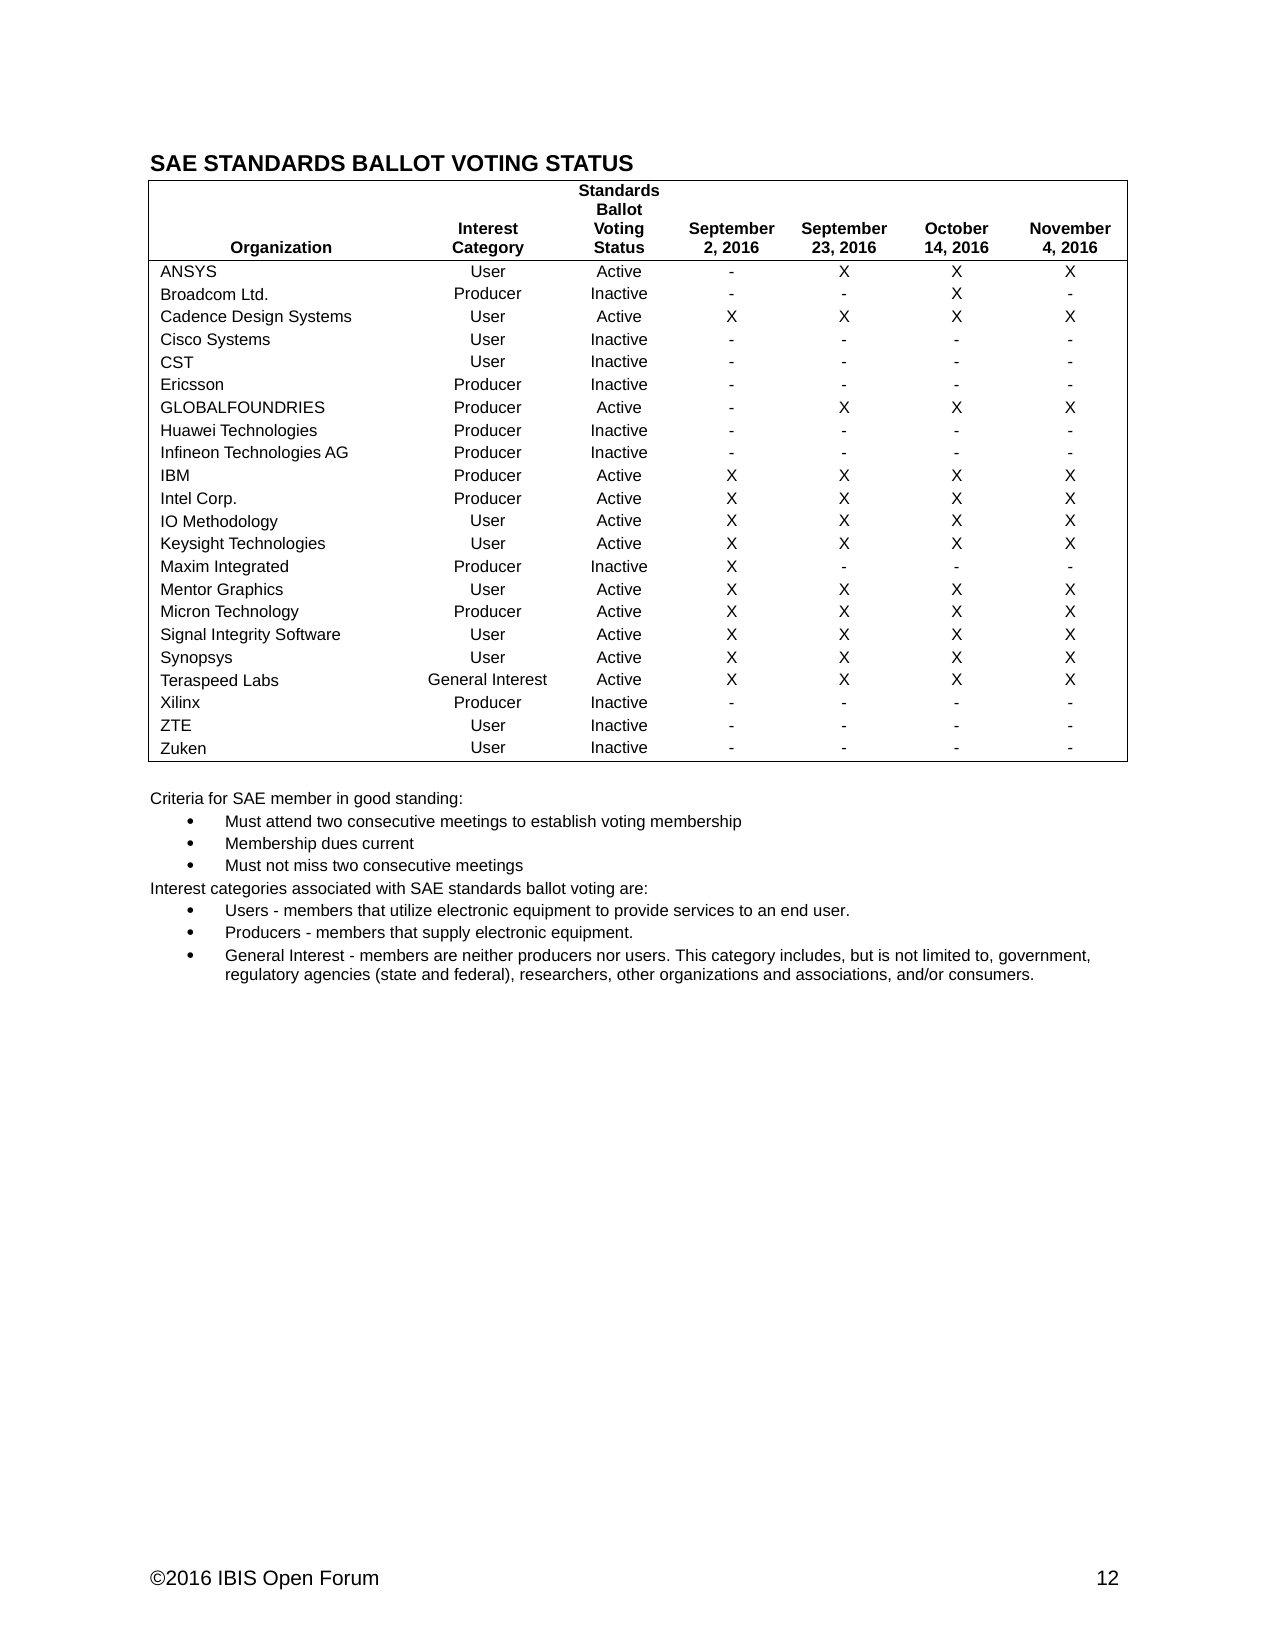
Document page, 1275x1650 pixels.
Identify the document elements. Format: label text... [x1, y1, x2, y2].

table_cell Active [563, 670, 675, 693]
table_cell - [675, 420, 788, 443]
table_cell GLOBALFOUNDRIES [149, 398, 413, 420]
table_cell Ericsson [149, 375, 413, 398]
table_cell X [900, 398, 1013, 420]
table_cell - [900, 693, 1013, 716]
text SAE STANDARDS BALLOT VOTING STATUS [150, 150, 1124, 176]
table_cell - [675, 375, 788, 398]
table_cell X [788, 670, 900, 693]
table_cell User [413, 352, 563, 375]
table_cell X [900, 648, 1013, 670]
table_cell Inactive [563, 443, 675, 466]
table_cell - [900, 352, 1013, 375]
table_cell Inactive [563, 375, 675, 398]
table_cell X [1013, 466, 1127, 488]
table_cell - [1013, 693, 1127, 716]
table_cell General Interest [413, 670, 563, 693]
table_cell Active [563, 398, 675, 420]
table_cell Inactive [563, 330, 675, 352]
table_cell X [788, 602, 900, 625]
table_cell X [900, 284, 1013, 307]
table_cell X [900, 261, 1013, 284]
table_cell ZTE [149, 716, 413, 738]
table_cell Infineon Technologies AG [149, 443, 413, 466]
table_cell X [675, 557, 788, 579]
table_cell X [900, 511, 1013, 534]
table_cell X [1013, 489, 1127, 511]
table_cell X [675, 307, 788, 329]
table_cell - [675, 398, 788, 420]
table_cell X [1013, 307, 1127, 329]
table_cell Cadence Design Systems [149, 307, 413, 329]
table_cell - [675, 284, 788, 307]
table_cell X [1013, 511, 1127, 534]
table_cell X [675, 648, 788, 670]
table_cell User [413, 648, 563, 670]
table_cell Producer [413, 466, 563, 488]
table_cell - [788, 738, 900, 761]
text Criteria for SAE member in good standing: [150, 789, 1124, 808]
table_cell - [788, 284, 900, 307]
table_cell Inactive [563, 420, 675, 443]
table_cell X [675, 511, 788, 534]
table_cell User [413, 511, 563, 534]
table_cell Active [563, 511, 675, 534]
table_cell X [900, 489, 1013, 511]
table_cell User [413, 330, 563, 352]
table_cell User [413, 716, 563, 738]
table_cell Active [563, 579, 675, 602]
table_cell - [675, 738, 788, 761]
table_cell X [900, 602, 1013, 625]
list Membership dues current [187, 834, 1124, 853]
table_cell - [1013, 443, 1127, 466]
table_cell X [788, 489, 900, 511]
table_cell User [413, 534, 563, 557]
table_cell X [675, 489, 788, 511]
table_cell Micron Technology [149, 602, 413, 625]
table_cell - [900, 716, 1013, 738]
table_cell - [1013, 375, 1127, 398]
table_cell X [1013, 602, 1127, 625]
table_cell - [675, 261, 788, 284]
table_cell IBM [149, 466, 413, 488]
table_cell Active [563, 489, 675, 511]
table_cell Inactive [563, 284, 675, 307]
table_cell ANSYS [149, 261, 413, 284]
table_cell Active [563, 648, 675, 670]
list Must not miss two consecutive meetings [187, 856, 1124, 875]
table_cell X [900, 579, 1013, 602]
table_cell - [788, 716, 900, 738]
table_cell X [788, 579, 900, 602]
table_cell Inactive [563, 352, 675, 375]
table_header September 23, 2016 [788, 181, 900, 260]
table_cell Active [563, 625, 675, 647]
table_cell Maxim Integrated [149, 557, 413, 579]
list Producers - members that supply electronic equipment. [187, 923, 1124, 942]
table_cell X [1013, 261, 1127, 284]
table_header September 2, 2016 [675, 181, 788, 260]
table_cell Producer [413, 284, 563, 307]
table_cell - [1013, 352, 1127, 375]
table_cell Producer [413, 557, 563, 579]
table_cell - [1013, 738, 1127, 761]
table_cell User [413, 579, 563, 602]
table_cell - [900, 738, 1013, 761]
table_header Interest Category [413, 181, 563, 260]
table_cell Synopsys [149, 648, 413, 670]
table_cell X [900, 534, 1013, 557]
table_cell Xilinx [149, 693, 413, 716]
table_cell Producer [413, 693, 563, 716]
table_cell - [1013, 330, 1127, 352]
table_cell - [788, 443, 900, 466]
table_cell Active [563, 602, 675, 625]
list Must attend two consecutive meetings to establish voting membership [187, 811, 1124, 831]
table_cell Keysight Technologies [149, 534, 413, 557]
table_cell - [788, 693, 900, 716]
table_cell X [900, 307, 1013, 329]
table_cell X [900, 466, 1013, 488]
table_cell - [900, 557, 1013, 579]
table_cell Signal Integrity Software [149, 625, 413, 647]
table_cell X [788, 307, 900, 329]
table_cell X [788, 648, 900, 670]
table_cell User [413, 261, 563, 284]
table_cell Zuken [149, 738, 413, 761]
table_cell - [788, 375, 900, 398]
table_cell - [900, 330, 1013, 352]
table_cell Producer [413, 489, 563, 511]
table_cell X [675, 670, 788, 693]
table_cell Active [563, 307, 675, 329]
table_cell - [788, 420, 900, 443]
table_cell X [1013, 670, 1127, 693]
table_cell - [675, 352, 788, 375]
table_cell Producer [413, 443, 563, 466]
table_cell Inactive [563, 738, 675, 761]
table_cell - [675, 716, 788, 738]
table_cell X [1013, 579, 1127, 602]
list Users - members that utilize electronic equipment to provide services to an end user. [187, 901, 1124, 920]
table_cell Inactive [563, 693, 675, 716]
table_cell - [1013, 716, 1127, 738]
table_cell Producer [413, 398, 563, 420]
table_cell IO Methodology [149, 511, 413, 534]
text Interest categories associated with SAE standards ballot voting are: [150, 878, 1124, 898]
table_cell Inactive [563, 557, 675, 579]
table_cell Producer [413, 602, 563, 625]
table_cell Producer [413, 420, 563, 443]
table_cell - [788, 330, 900, 352]
table_cell User [413, 738, 563, 761]
table_cell X [1013, 648, 1127, 670]
table_cell - [675, 693, 788, 716]
table_cell Cisco Systems [149, 330, 413, 352]
table_cell X [788, 398, 900, 420]
table_cell Huawei Technologies [149, 420, 413, 443]
table_cell X [675, 579, 788, 602]
table_cell Mentor Graphics [149, 579, 413, 602]
table_cell User [413, 307, 563, 329]
table_header Standards Ballot Voting Status [563, 181, 675, 260]
table_cell - [675, 443, 788, 466]
table_cell - [1013, 557, 1127, 579]
table_cell X [788, 511, 900, 534]
table_cell Teraspeed Labs [149, 670, 413, 693]
table_cell - [788, 352, 900, 375]
table_cell Inactive [563, 716, 675, 738]
table_cell X [788, 534, 900, 557]
table_cell - [1013, 420, 1127, 443]
list General Interest - members are neither producers nor users. This category includes, but is not limited to, government, regulatory agencies (state and federal), researchers, other organizations and associations, and/or consumers. [187, 946, 1124, 984]
table_cell X [900, 625, 1013, 647]
table_cell CST [149, 352, 413, 375]
table_cell X [675, 466, 788, 488]
table_cell Active [563, 261, 675, 284]
table_cell X [900, 670, 1013, 693]
table_cell - [675, 330, 788, 352]
table_cell Active [563, 534, 675, 557]
table_cell X [788, 466, 900, 488]
table_cell X [1013, 625, 1127, 647]
table_cell - [788, 557, 900, 579]
table_cell Producer [413, 375, 563, 398]
table_cell User [413, 625, 563, 647]
table_cell Intel Corp. [149, 489, 413, 511]
table_cell - [1013, 284, 1127, 307]
table_header Organization [149, 181, 413, 260]
table_cell X [675, 602, 788, 625]
table_header November 4, 2016 [1013, 181, 1127, 260]
table_header October 14, 2016 [900, 181, 1013, 260]
table_cell - [900, 420, 1013, 443]
table_cell X [675, 534, 788, 557]
table_cell X [675, 625, 788, 647]
table_cell X [1013, 534, 1127, 557]
table_cell Active [563, 466, 675, 488]
table_cell - [900, 443, 1013, 466]
table_cell X [1013, 398, 1127, 420]
table_cell - [900, 375, 1013, 398]
table_cell X [788, 625, 900, 647]
table_cell X [788, 261, 900, 284]
table_cell Broadcom Ltd. [149, 284, 413, 307]
